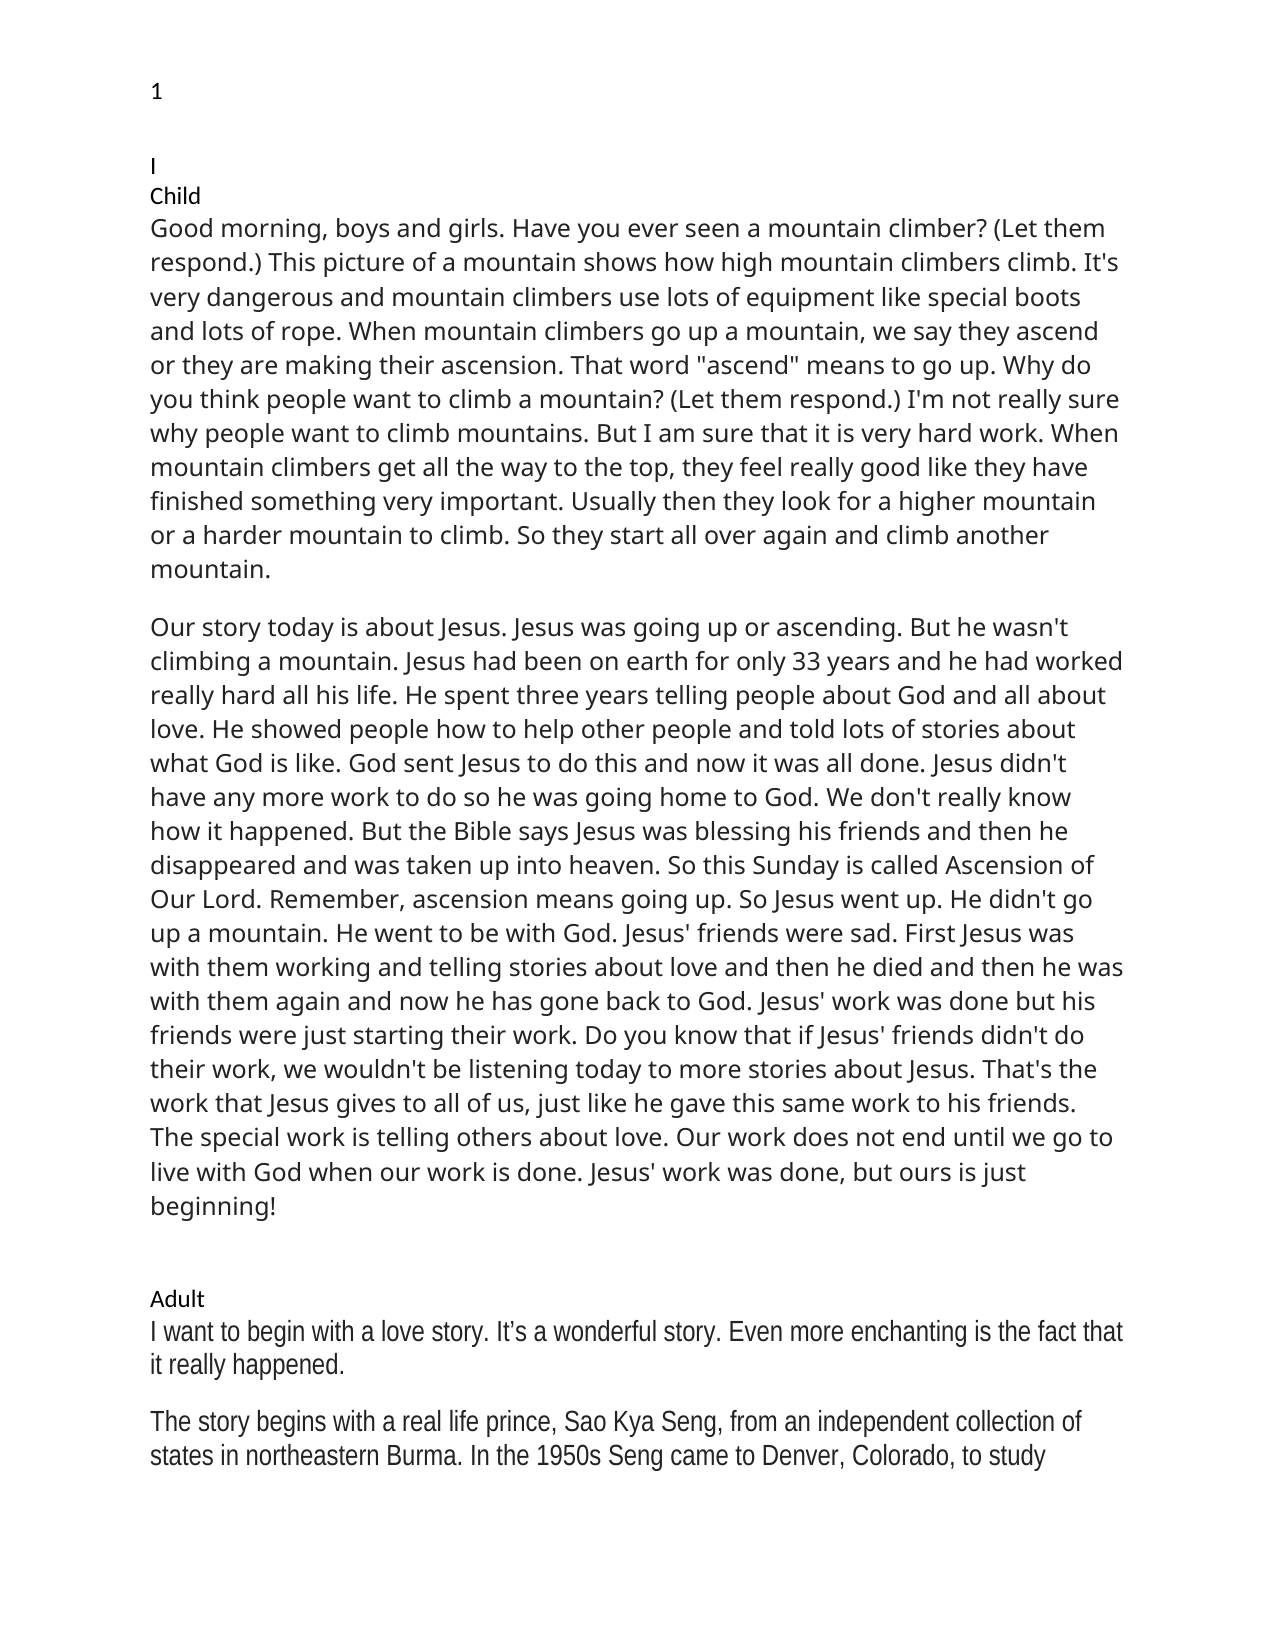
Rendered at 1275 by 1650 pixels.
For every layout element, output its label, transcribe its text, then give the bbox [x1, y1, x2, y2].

text Good morning, boys and girls. Have you ever seen a mountain climber? (Let them respond.) This picture of a mountain shows how high mountain climbers climb. It's very dangerous and mountain climbers use lots of equipment like special boots and lots of rope. When mountain climbers go up a mountain, we say they ascend or they are making their ascension. That word "ascend" means to go up. Why do you think people want to climb a mountain? (Let them respond.) I'm not really sure why people want to climb mountains. But I am sure that it is very hard work. When mountain climbers get all the way to the top, they feel really good like they have finished something very important. Usually then they look for a higher mountain or a harder mountain to climb. So they start all over again and climb another mountain. [150, 211, 1125, 586]
text I [150, 150, 1125, 181]
text Child [150, 181, 1125, 211]
text Our story today is about Jesus. Jesus was going up or ascending. But he wasn't climbing a mountain. Jesus had been on earth for only 33 years and he had worked really hard all his life. He spent three years telling people about God and all about love. He showed people how to help other people and told lots of stories about what God is like. God sent Jesus to do this and now it was all done. Jesus didn't have any more work to do so he was going home to God. We don't really know how it happened. But the Bible says Jesus was blessing his friends and then he disappeared and was taken up into heaven. So this Sunday is called Ascension of Our Lord. Remember, ascension means going up. So Jesus went up. He didn't go up a mountain. He went to be with God. Jesus' friends were sad. First Jesus was with them working and telling stories about love and then he died and then he was with them again and now he has gone back to God. Jesus' work was done but his friends were just starting their work. Do you know that if Jesus' friends didn't do their work, we wouldn't be listening today to more stories about Jesus. That's the work that Jesus gives to all of us, just like he gave this same work to his friends. The special work is telling others about love. Our work does not end until we go to live with God when our work is done. Jesus' work was done, but ours is just beginning! [150, 609, 1125, 1222]
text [150, 1404, 1125, 1471]
text I want to begin with a love story. It’s a wonderful story. Even more enchanting is the fact that it really happened. [150, 1314, 1125, 1381]
text Adult [150, 1283, 1125, 1314]
